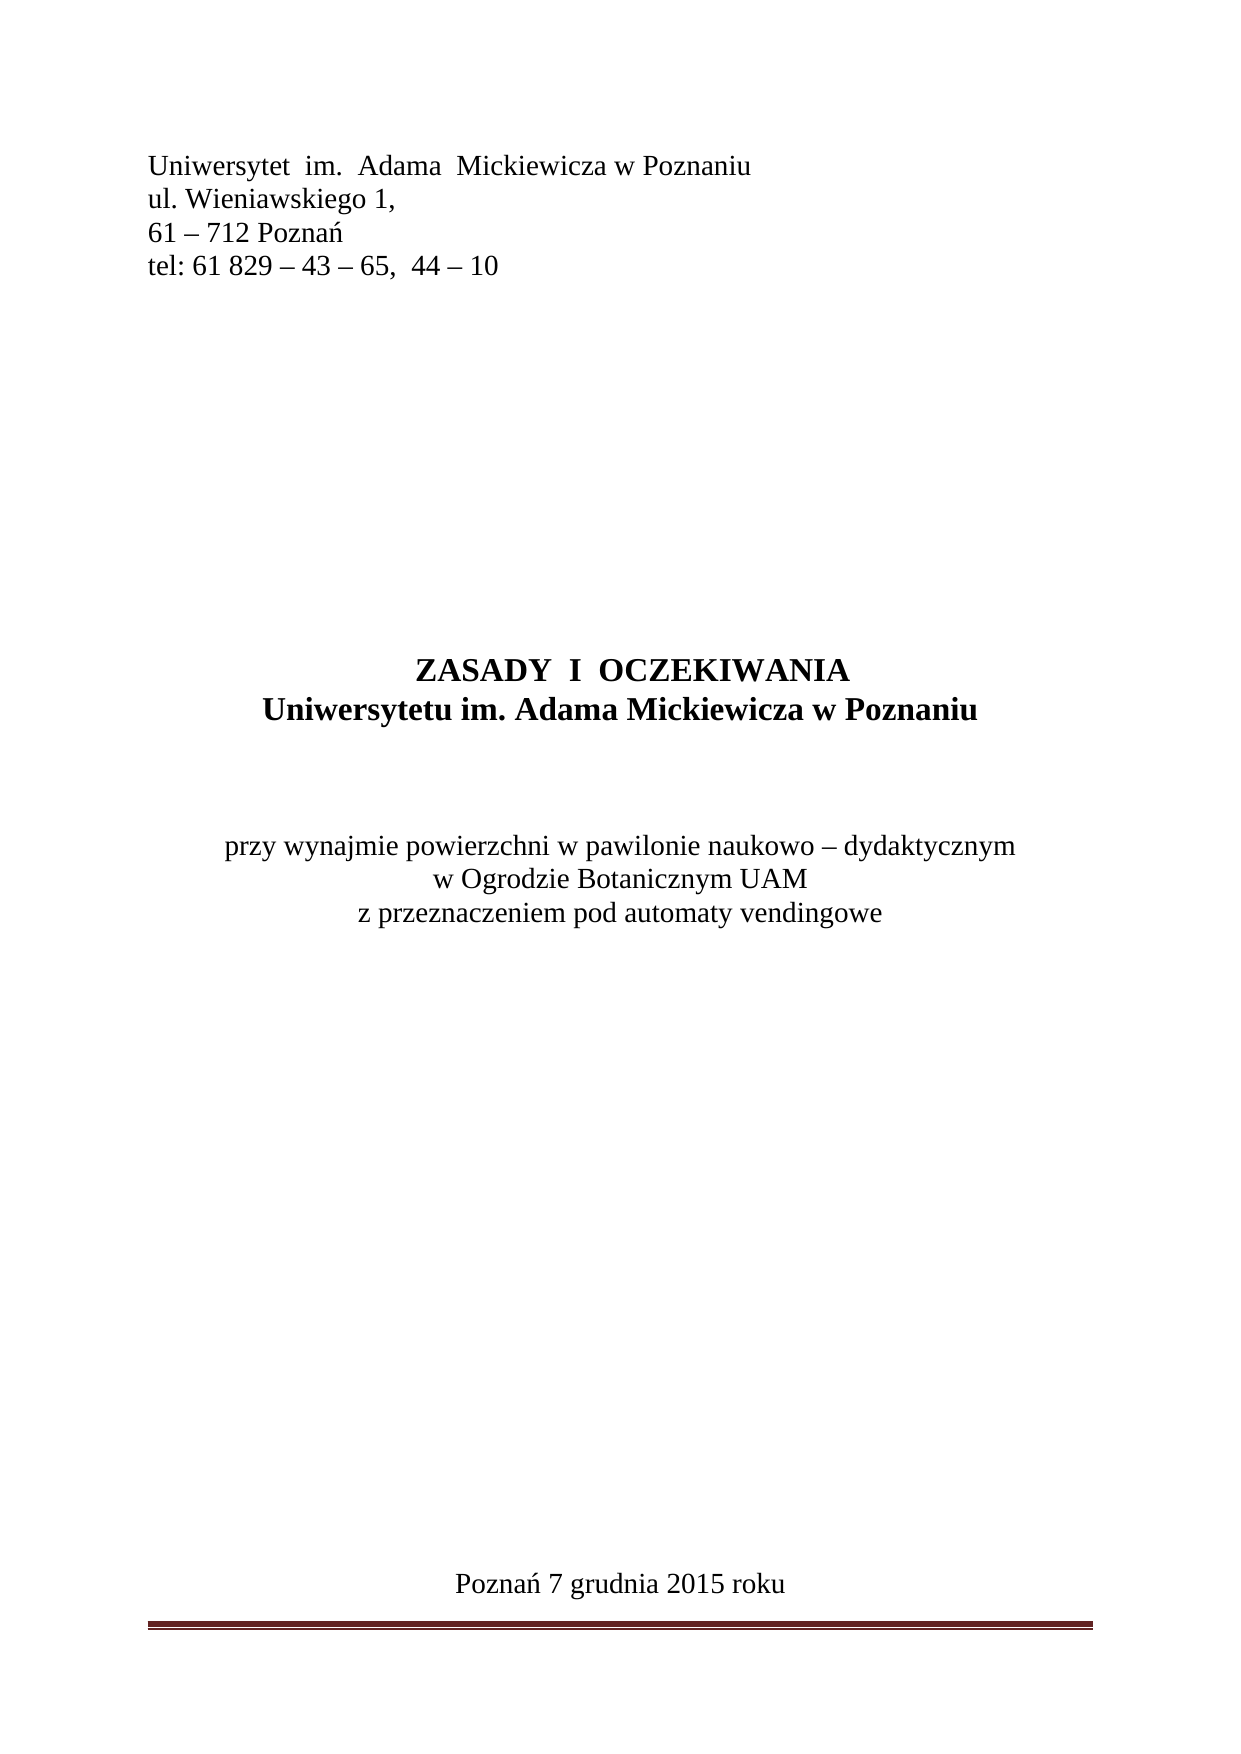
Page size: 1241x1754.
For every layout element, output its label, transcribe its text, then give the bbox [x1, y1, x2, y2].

text w Ogrodzie Botanicznym UAM [148, 862, 1093, 895]
text ul. Wieniawskiego 1, [148, 181, 1093, 215]
text 61 – 712 Poznań [148, 215, 1093, 248]
text z przeznaczeniem pod automaty vendingowe [148, 895, 1093, 929]
text przy wynajmie powierzchni w pawilonie naukowo – dydaktycznym [148, 828, 1093, 862]
text tel: 61 829 – 43 – 65, 44 – 10 [148, 248, 1093, 282]
text Uniwersytetu im. Adama Mickiewicza w Poznaniu [148, 689, 1093, 727]
text ZASADY I OCZEKIWANIA [148, 651, 1093, 689]
subtitle Uniwersytet im. Adama Mickiewicza w Poznaniu [148, 148, 1093, 181]
text Poznań 7 grudnia 2015 roku [148, 1566, 1093, 1599]
